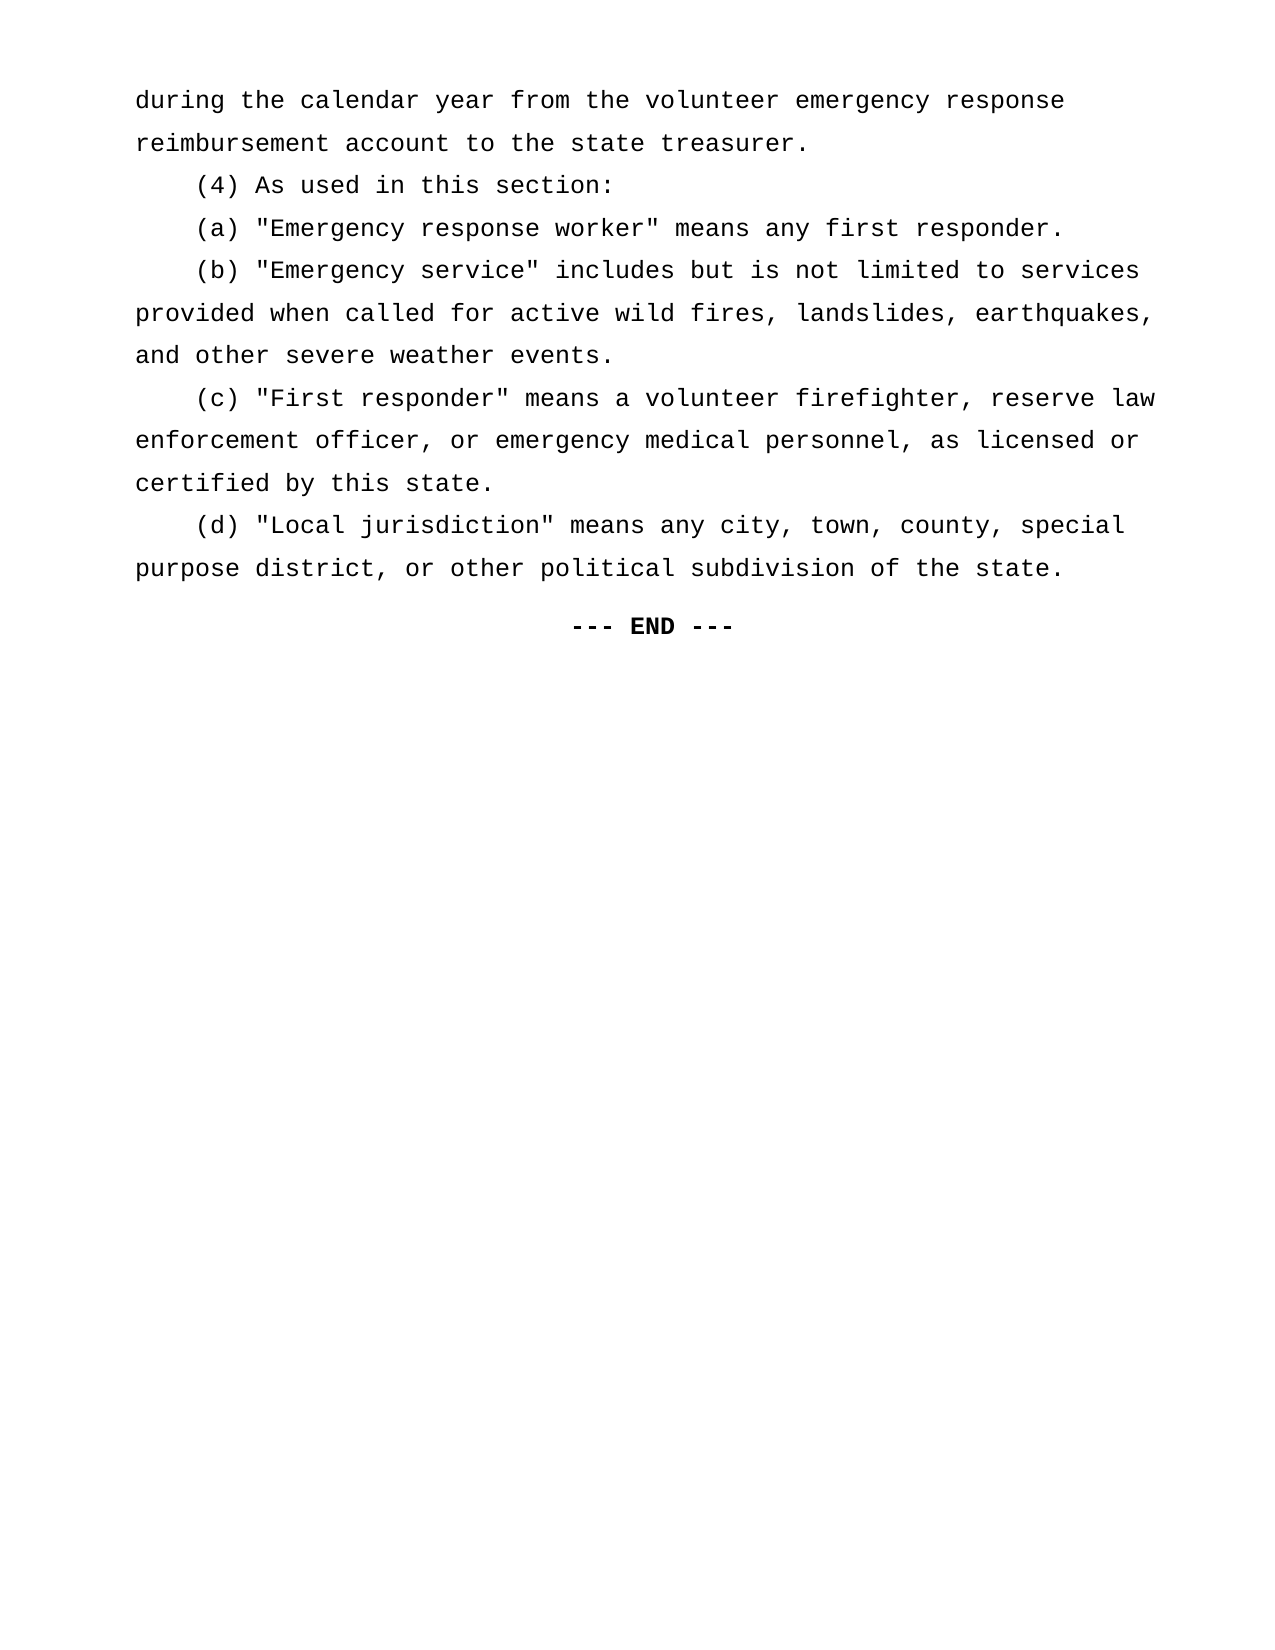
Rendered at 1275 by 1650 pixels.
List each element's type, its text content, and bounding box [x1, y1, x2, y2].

text --- END --- [135, 613, 1170, 642]
text (d) "Local jurisdiction" means any city, town, county, special purpose district, or other political subdivision of the state. [135, 500, 1170, 585]
text (c) "First responder" means a volunteer firefighter, reserve law enforcement officer, or emergency medical personnel, as licensed or certified by this state. [135, 372, 1170, 500]
text (b) "Emergency service" includes but is not limited to services provided when called for active wild fires, landslides, earthquakes, and other severe weather events. [135, 245, 1170, 372]
text (4) As used in this section: [135, 160, 1170, 202]
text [135, 75, 1170, 160]
text (a) "Emergency response worker" means any first responder. [135, 202, 1170, 245]
